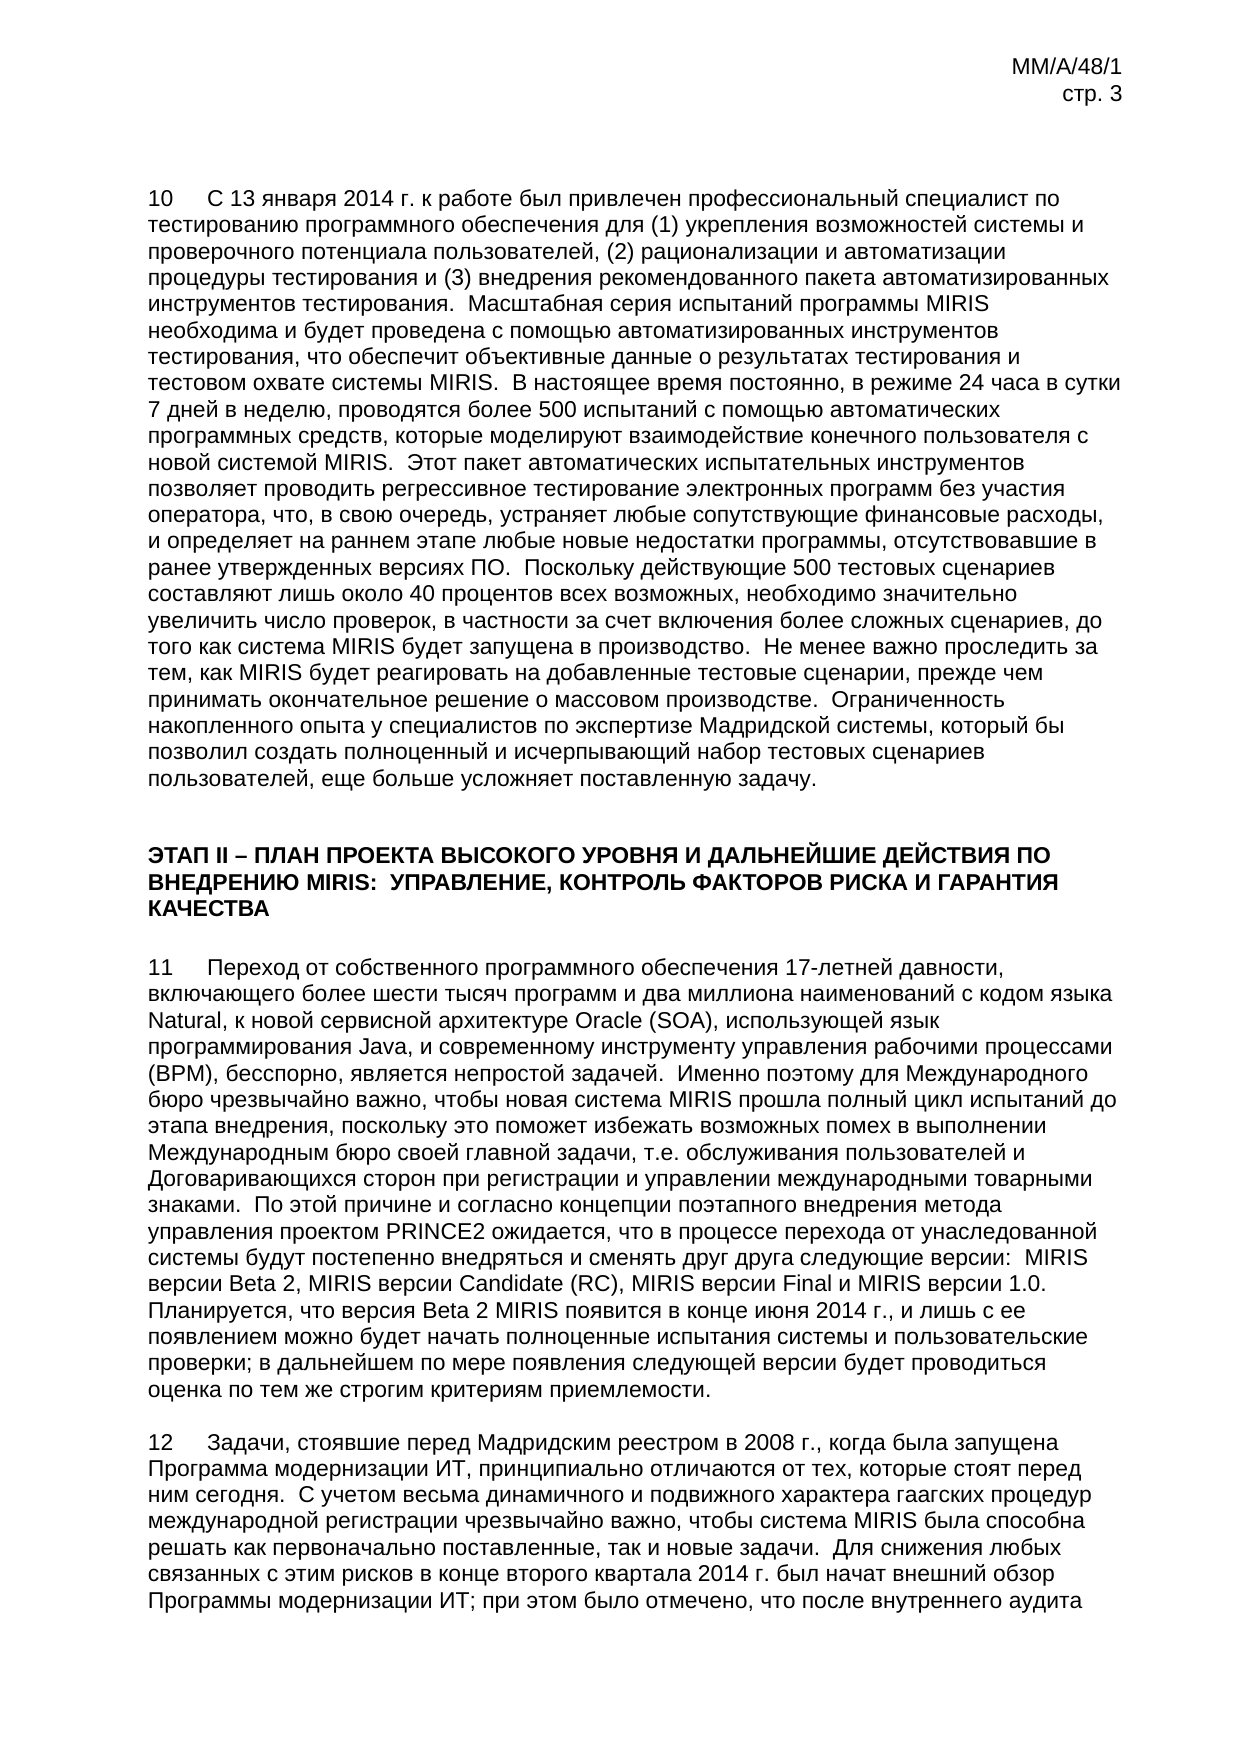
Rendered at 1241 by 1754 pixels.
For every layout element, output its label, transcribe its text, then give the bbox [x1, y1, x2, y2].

text Переход от собственного программного обеспечения 17-летней давности, включающего более шести тысяч программ и два миллиона наименований с кодом языка Natural, к новой сервисной архитектуре Oracle (SOA), использующей язык программирования Java, и современному инструменту управления рабочими процессами (BPM), бесспорно, является непростой задачей. Именно поэтому для Международного бюро чрезвычайно важно, чтобы новая система MIRIS прошла полный цикл испытаний до этапа внедрения, поскольку это поможет избежать возможных помех в выполнении Международным бюро своей главной задачи, т.е. обслуживания пользователей и Договаривающихся сторон при регистрации и управлении международными товарными знаками. По этой причине и согласно концепции поэтапного внедрения метода управления проектом PRINCE2 ожидается, что в процессе перехода от унаследованной системы будут постепенно внедряться и сменять друг друга следующие версии: MIRIS версии Beta 2, MIRIS версии Candidate (RC), MIRIS версии Final и MIRIS версии 1.0. Планируется, что версия Beta 2 MIRIS появится в конце июня 2014 г., и лишь с ее появлением можно будет начать полноценные испытания системы и пользовательские проверки; в дальнейшем по мере появления следующей версии будет проводиться оценка по тем же строгим критериям приемлемости. [148, 954, 1122, 1402]
subtitle ЭТАП II – ПЛАН ПРОЕКТА ВЫСОКОГО УРОВНЯ И ДАЛЬНЕЙШИЕ ДЕЙСТВИЯ ПО ВНЕДРЕНИЮ MIRIS: УПРАВЛЕНИЕ, КОНТРОЛЬ ФАКТОРОВ РИСКА И ГАРАНТИЯ КАЧЕСТВА [148, 842, 1122, 921]
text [148, 1428, 1122, 1613]
text С 13 января 2014 г. к работе был привлечен профессиональный специалист по тестированию программного обеспечения для (1) укрепления возможностей системы и проверочного потенциала пользователей, (2) рационализации и автоматизации процедуры тестирования и (3) внедрения рекомендованного пакета автоматизированных инструментов тестирования. Масштабная серия испытаний программы MIRIS необходима и будет проведена с помощью автоматизированных инструментов тестирования, что обеспечит объективные данные о результатах тестирования и тестовом охвате системы MIRIS. В настоящее время постоянно, в режиме 24 часа в сутки 7 дней в неделю, проводятся более 500 испытаний с помощью автоматических программных средств, которые моделируют взаимодействие конечного пользователя с новой системой MIRIS. Этот пакет автоматических испытательных инструментов позволяет проводить регрессивное тестирование электронных программ без участия оператора, что, в свою очередь, устраняет любые сопутствующие финансовые расходы, и определяет на раннем этапе любые новые недостатки программы, отсутствовавшие в ранее утвержденных версиях ПО. Поскольку действующие 500 тестовых сценариев составляют лишь около 40 процентов всех возможных, необходимо значительно увеличить число проверок, в частности за счет включения более сложных сценариев, до того как система MIRIS будет запущена в производство. Не менее важно проследить за тем, как MIRIS будет реагировать на добавленные тестовые сценарии, прежде чем принимать окончательное решение о массовом производстве. Ограниченность накопленного опыта у специалистов по экспертизе Мадридской системы, который бы позволил создать полноценный и исчерпывающий набор тестовых сценариев пользователей, еще больше усложняет поставленную задачу. [148, 185, 1122, 791]
